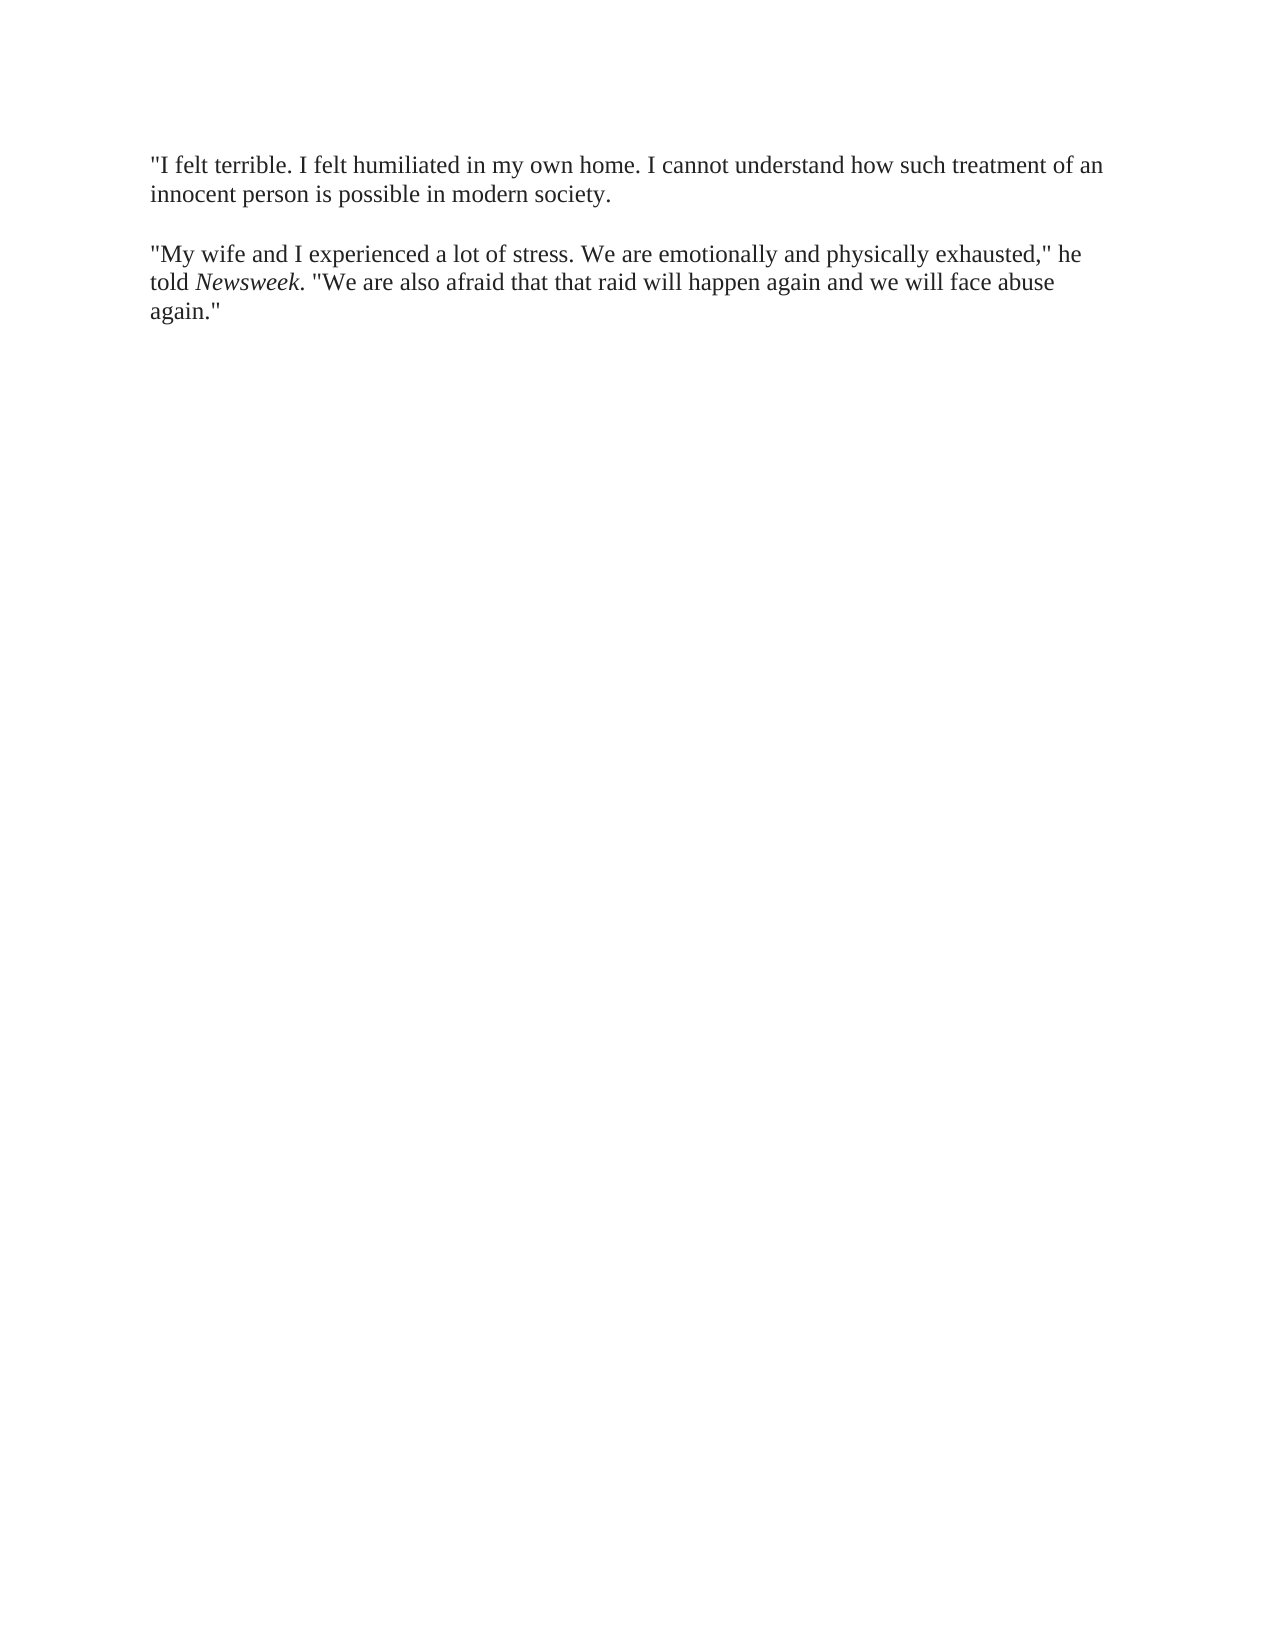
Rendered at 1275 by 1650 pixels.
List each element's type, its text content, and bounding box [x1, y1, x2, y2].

text "I felt terrible. I felt humiliated in my own home. I cannot understand how such treatment of an innocent person is possible in modern society. [150, 150, 1125, 207]
text "My wife and I experienced a lot of stress. We are emotionally and physically exhausted," he told Newsweek. "We are also afraid that that raid will happen again and we will face abuse again." [150, 239, 1125, 325]
